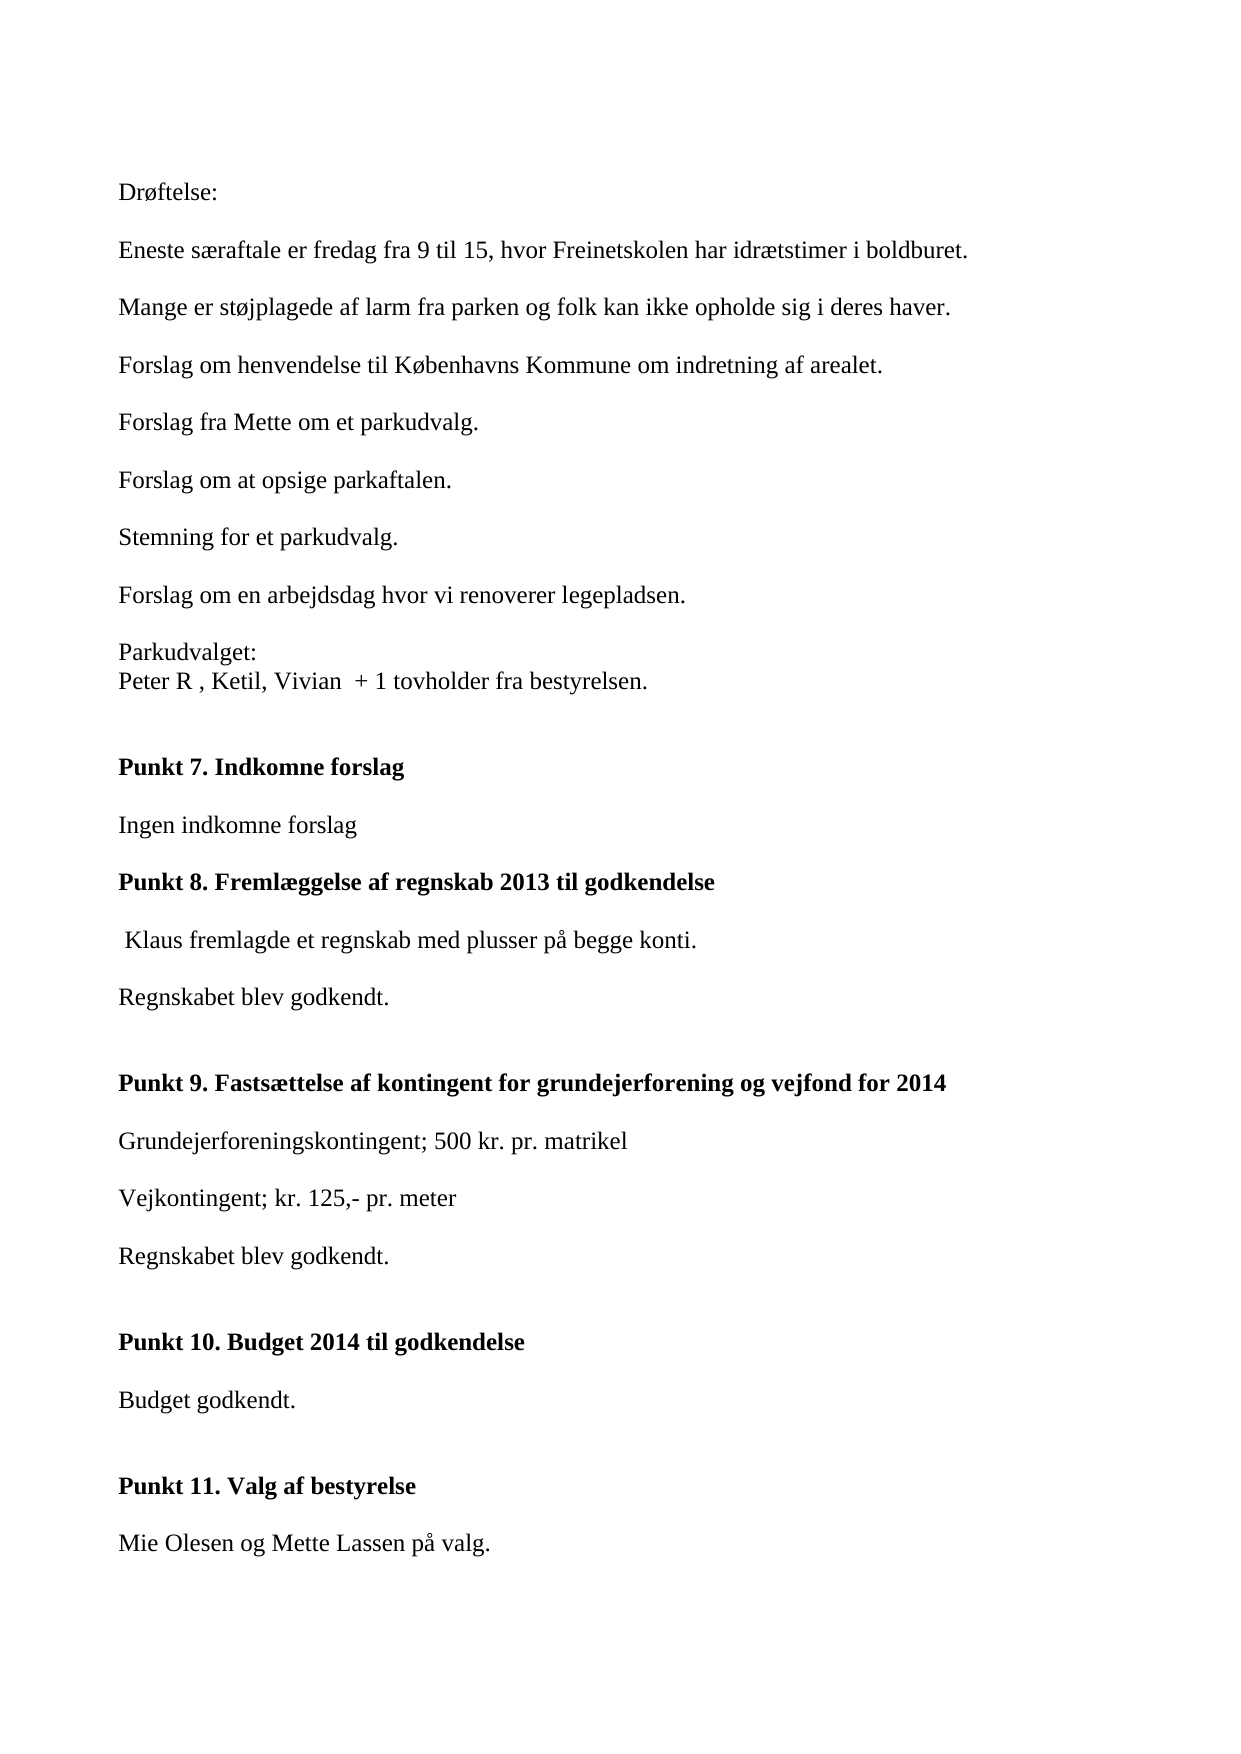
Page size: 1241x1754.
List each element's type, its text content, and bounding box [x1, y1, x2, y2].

text Punkt 7. Indkomne forslag [118, 752, 1122, 781]
text Ingen indkomne forslag [118, 810, 1122, 838]
text Stemning for et parkudvalg. [118, 522, 1122, 551]
text Punkt 8. Fremlæggelse af regnskab 2013 til godkendelse [118, 867, 1122, 896]
text Regnskabet blev godkendt. [118, 982, 1122, 1011]
text Parkudvalget: [118, 637, 1122, 666]
text Punkt 11. Valg af bestyrelse [118, 1471, 1122, 1500]
text Klaus fremlagde et regnskab med plusser på begge konti. [118, 925, 1122, 953]
text Forslag om at opsige parkaftalen. [118, 465, 1122, 493]
text Budget godkendt. [118, 1385, 1122, 1413]
text Vejkontingent; kr. 125,- pr. meter [118, 1183, 1122, 1212]
text Eneste særaftale er fredag fra 9 til 15, hvor Freinetskolen har idrætstimer i boldburet. [118, 235, 1122, 263]
text Forslag om en arbejdsdag hvor vi renoverer legepladsen. [118, 580, 1122, 608]
text Peter R , Ketil, Vivian + 1 tovholder fra bestyrelsen. [118, 666, 1122, 695]
text Regnskabet blev godkendt. [118, 1241, 1122, 1270]
text Drøftelse: [118, 177, 1122, 206]
text Forslag om henvendelse til Københavns Kommune om indretning af arealet. [118, 350, 1122, 378]
text Punkt 9. Fastsættelse af kontingent for grundejerforening og vejfond for 2014 [118, 1068, 1122, 1097]
text Mie Olesen og Mette Lassen på valg. [118, 1528, 1122, 1557]
text Punkt 10. Budget 2014 til godkendelse [118, 1327, 1122, 1356]
text Forslag fra Mette om et parkudvalg. [118, 407, 1122, 436]
text Grundejerforeningskontingent; 500 kr. pr. matrikel [118, 1126, 1122, 1155]
text Mange er støjplagede af larm fra parken og folk kan ikke opholde sig i deres haver. [118, 292, 1122, 321]
